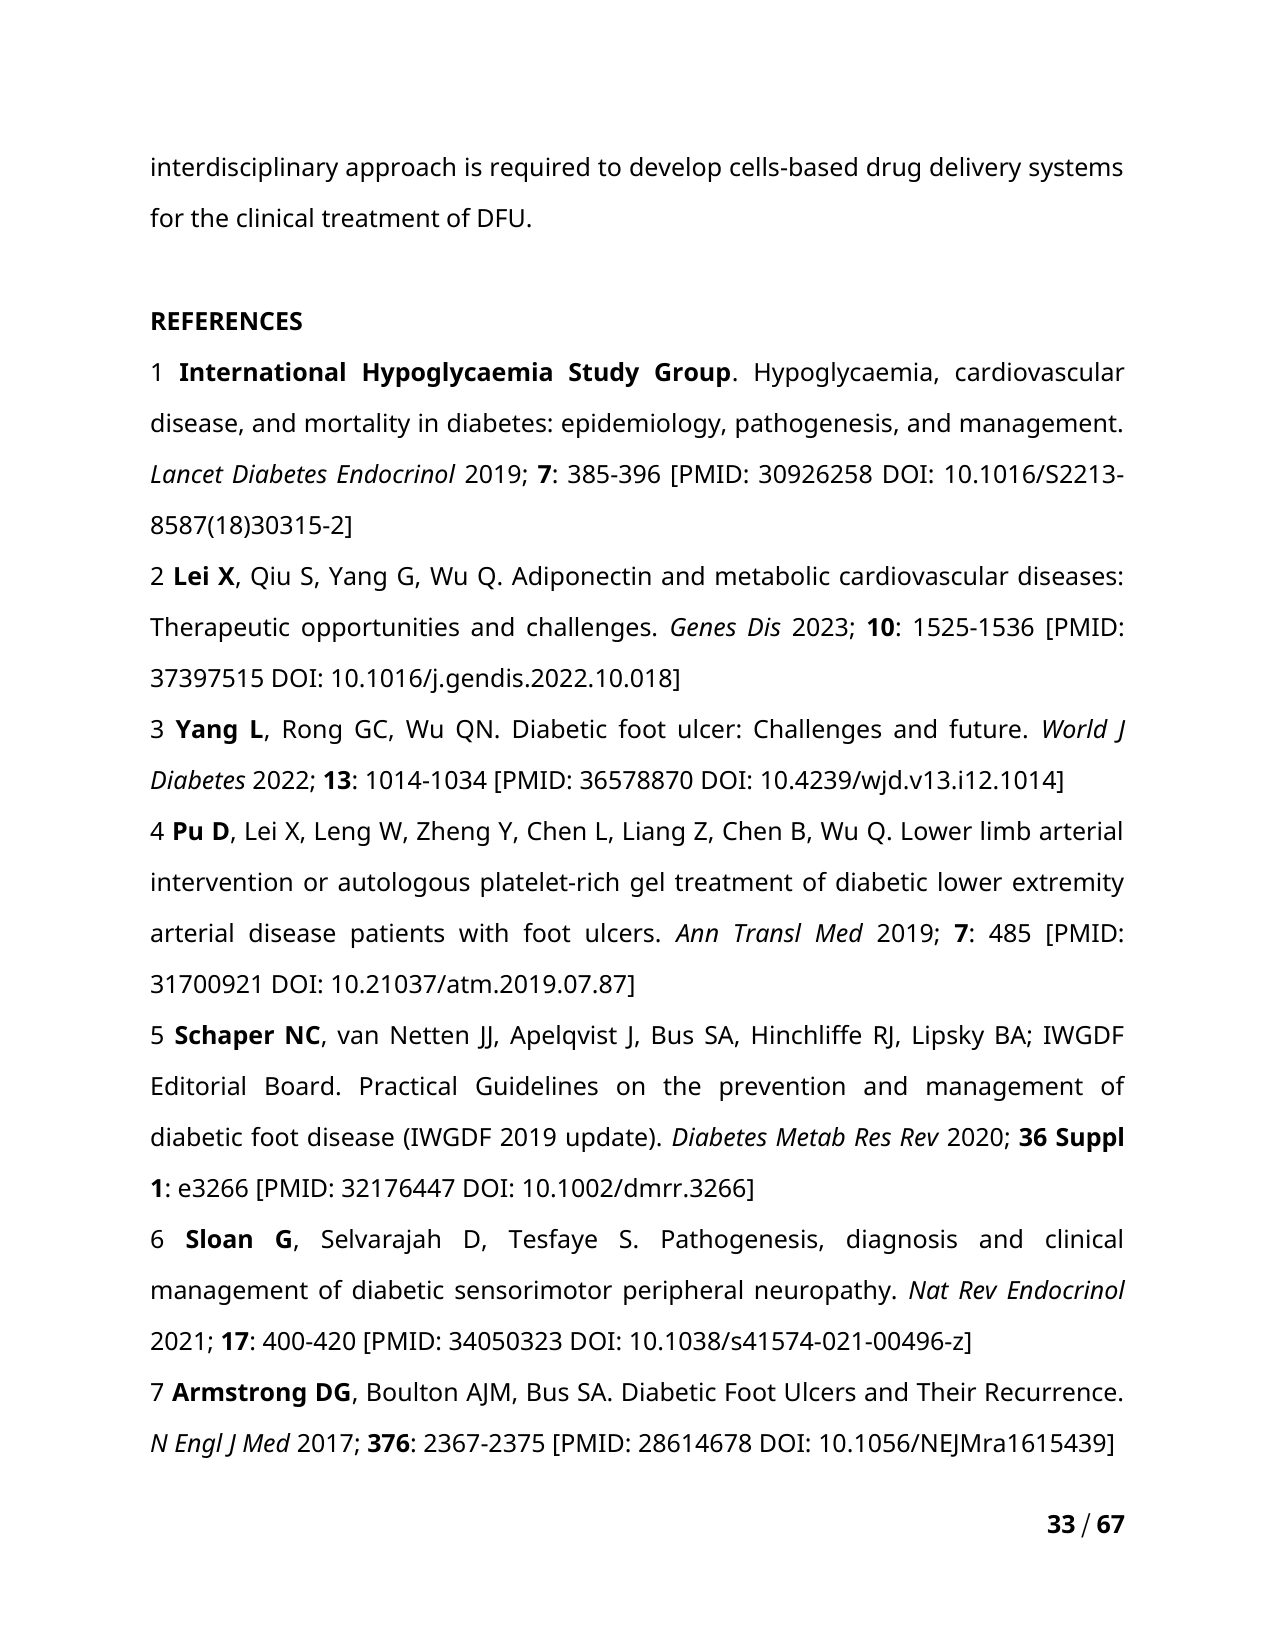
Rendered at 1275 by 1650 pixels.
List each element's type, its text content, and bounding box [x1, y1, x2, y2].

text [150, 150, 1125, 235]
text 4 Pu D, Lei X, Leng W, Zheng Y, Chen L, Liang Z, Chen B, Wu Q. Lower limb arterial intervention or autologous platelet-rich gel treatment of diabetic lower extremity arterial disease patients with foot ulcers. Ann Transl Med 2019; 7: 485 [PMID: 31700921 DOI: 10.21037/atm.2019.07.87] [150, 813, 1125, 1001]
text 2 Lei X, Qiu S, Yang G, Wu Q. Adiponectin and metabolic cardiovascular diseases: Therapeutic opportunities and challenges. Genes Dis 2023; 10: 1525-1536 [PMID: 37397515 DOI: 10.1016/j.gendis.2022.10.018] [150, 558, 1125, 694]
text 7 Armstrong DG, Boulton AJM, Bus SA. Diabetic Foot Ulcers and Their Recurrence. N Engl J Med 2017; 376: 2367-2375 [PMID: 28614678 DOI: 10.1056/NEJMra1615439] [150, 1375, 1125, 1460]
text 1 International Hypoglycaemia Study Group. Hypoglycaemia, cardiovascular disease, and mortality in diabetes: epidemiology, pathogenesis, and management. Lancet Diabetes Endocrinol 2019; 7: 385-396 [PMID: 30926258 DOI: 10.1016/S2213-8587(18)30315-2] [150, 354, 1125, 541]
text REFERENCES [150, 303, 1125, 337]
text 5 Schaper NC, van Netten JJ, Apelqvist J, Bus SA, Hinchliffe RJ, Lipsky BA; IWGDF Editorial Board. Practical Guidelines on the prevention and management of diabetic foot disease (IWGDF 2019 update). Diabetes Metab Res Rev 2020; 36 Suppl 1: e3266 [PMID: 32176447 DOI: 10.1002/dmrr.3266] [150, 1018, 1125, 1205]
text 3 Yang L, Rong GC, Wu QN. Diabetic foot ulcer: Challenges and future. World J Diabetes 2022; 13: 1014-1034 [PMID: 36578870 DOI: 10.4239/wjd.v13.i12.1014] [150, 711, 1125, 797]
text 6 Sloan G, Selvarajah D, Tesfaye S. Pathogenesis, diagnosis and clinical management of diabetic sensorimotor peripheral neuropathy. Nat Rev Endocrinol 2021; 17: 400-420 [PMID: 34050323 DOI: 10.1038/s41574-021-00496-z] [150, 1222, 1125, 1358]
